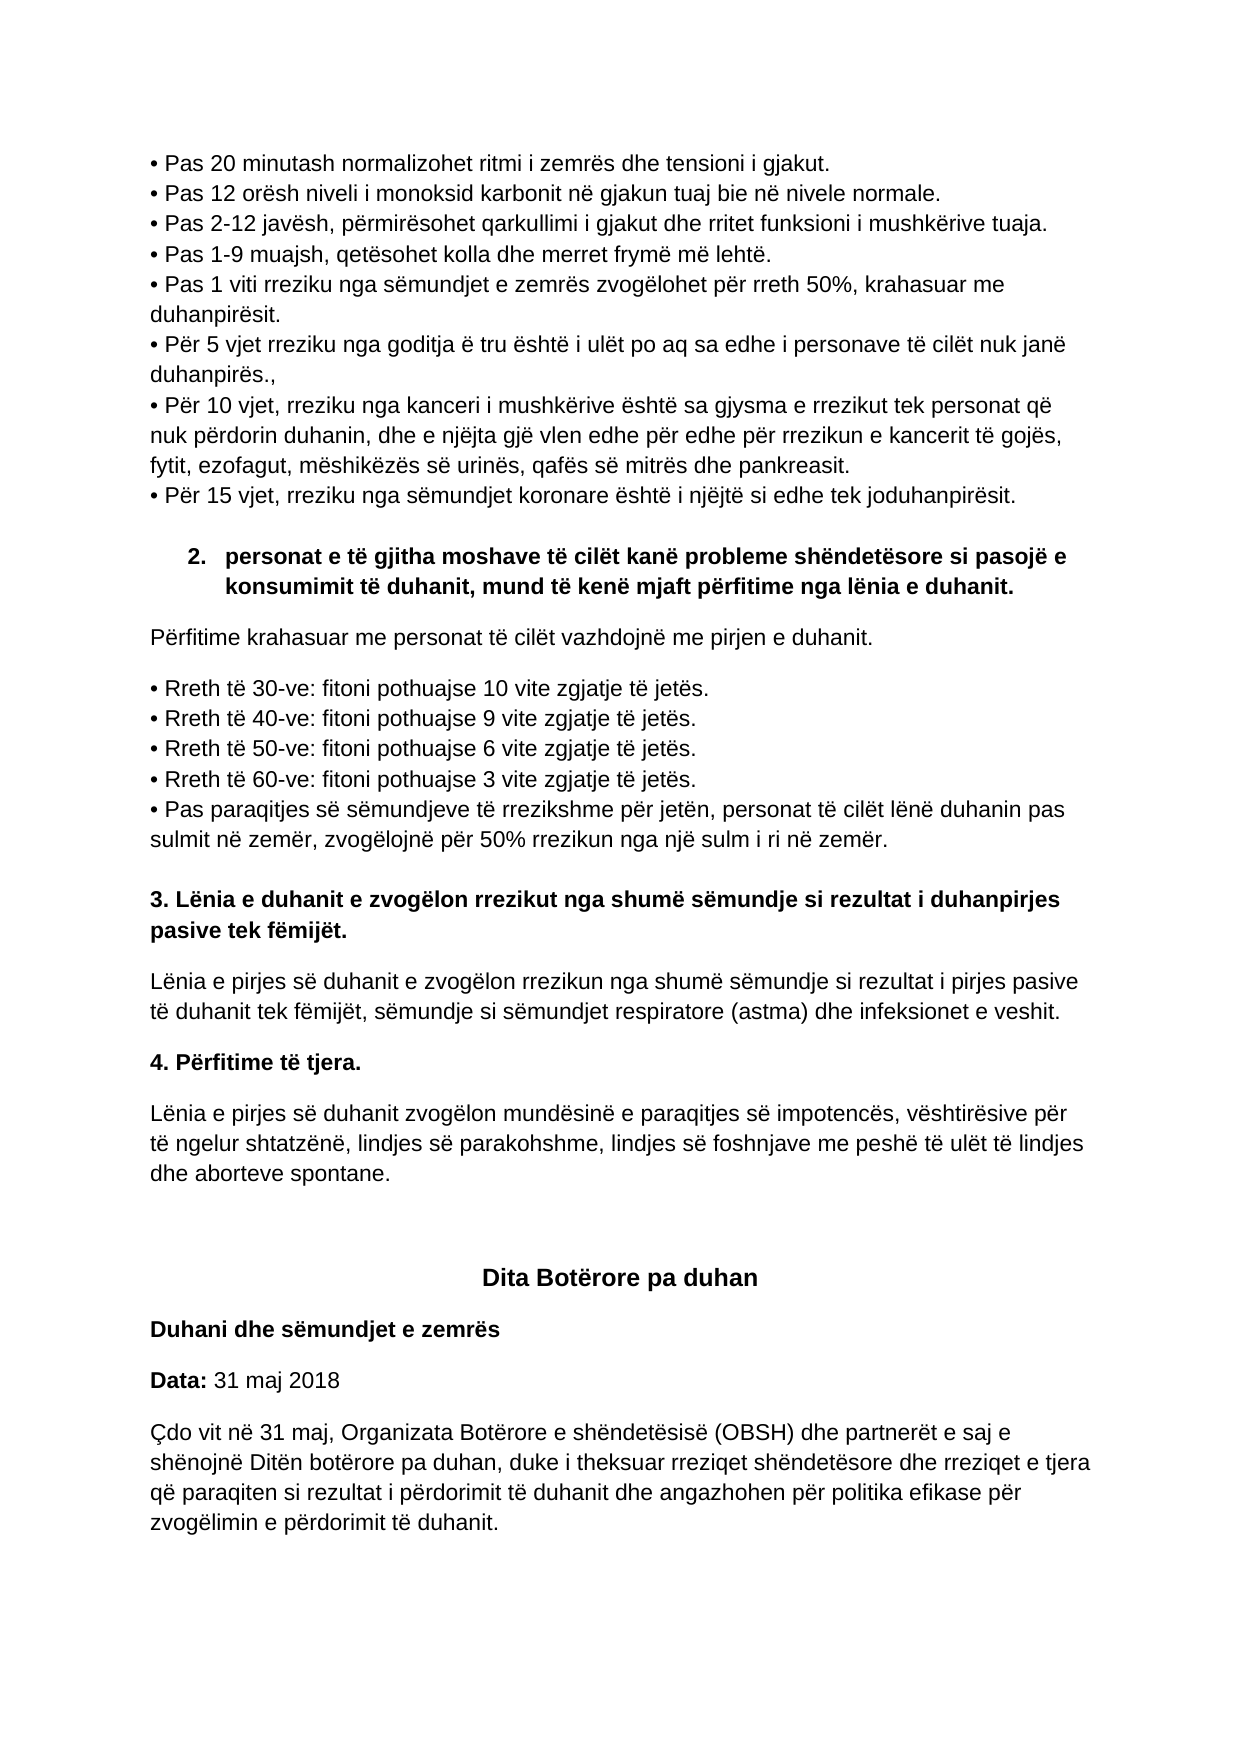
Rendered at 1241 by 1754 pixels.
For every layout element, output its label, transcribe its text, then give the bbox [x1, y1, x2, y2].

text • Për 10 vjet, rreziku nga kanceri i mushkërive është sa gjysma e rrezikut tek personat që nuk përdorin duhanin, dhe e njëjta gjë vlen edhe për edhe për rrezikun e kancerit të gojës, fytit, ezofagut, mëshikëzës së urinës, qafës së mitrës dhe pankreasit. [150, 392, 1090, 478]
text Duhani dhe sëmundjet e zemrës [150, 1316, 1090, 1343]
text Çdo vit në 31 maj, Organizata Botërore e shëndetësisë (OBSH) dhe partnerët e saj e shënojnë Ditën botërore pa duhan, duke i theksuar rreziqet shëndetësore dhe rreziqet e tjera që paraqiten si rezultat i përdorimit të duhanit dhe angazhohen për politika efikase për zvogëlimin e përdorimit të duhanit. [150, 1418, 1090, 1535]
text Dita Botërore pa duhan [150, 1262, 1090, 1291]
text 3. Lënia e duhanit e zvogëlon rrezikut nga shumë sëmundje si rezultat i duhanpirjes pasive tek fëmijët. [150, 886, 1090, 943]
text • Pas paraqitjes së sëmundjeve të rrezikshme për jetën, personat të cilët lënë duhanin pas sulmit në zemër, zvogëlojnë për 50% rrezikun nga një sulm i ri në zemër. [150, 796, 1090, 852]
text 4. Përfitime të tjera. [150, 1049, 1090, 1075]
text • Pas 12 orësh niveli i monoksid karbonit në gjakun tuaj bie në nivele normale. [150, 180, 1090, 207]
text • Për 15 vjet, rreziku nga sëmundjet koronare është i njëjtë si edhe tek joduhanpirësit. [150, 482, 1090, 509]
text Data: 31 maj 2018 [150, 1367, 1090, 1394]
list personat e të gjitha moshave të cilët kanë probleme shëndetësore si pasojë e konsumimit të duhanit, mund të kenë mjaft përfitime nga lënia e duhanit. [187, 543, 1090, 599]
text Lënia e pirjes së duhanit zvogëlon mundësinë e paraqitjes së impotencës, vështirësive për të ngelur shtatzënë, lindjes së parakohshme, lindjes së foshnjave me peshë të ulët të lindjes dhe aborteve spontane. [150, 1100, 1090, 1187]
text • Rreth të 60-ve: fitoni pothuajse 3 vite zgjatje të jetës. [150, 766, 1090, 792]
text • Pas 1 viti rreziku nga sëmundjet e zemrës zvogëlohet për rreth 50%, krahasuar me duhanpirësit. [150, 271, 1090, 327]
text • Pas 1-9 muajsh, qetësohet kolla dhe merret frymë më lehtë. [150, 241, 1090, 267]
text • Rreth të 40-ve: fitoni pothuajse 9 vite zgjatje të jetës. [150, 705, 1090, 732]
text • Pas 2-12 javësh, përmirësohet qarkullimi i gjakut dhe rritet funksioni i mushkërive tuaja. [150, 210, 1090, 237]
text • Rreth të 30-ve: fitoni pothuajse 10 vite zgjatje të jetës. [150, 675, 1090, 701]
text • Pas 20 minutash normalizohet ritmi i zemrës dhe tensioni i gjakut. [150, 150, 1090, 176]
text • Për 5 vjet rreziku nga goditja ë tru është i ulët po aq sa edhe i personave të cilët nuk janë duhanpirës., [150, 331, 1090, 388]
text • Rreth të 50-ve: fitoni pothuajse 6 vite zgjatje të jetës. [150, 735, 1090, 762]
text Përfitime krahasuar me personat të cilët vazhdojnë me pirjen e duhanit. [150, 624, 1090, 650]
text Lënia e pirjes së duhanit e zvogëlon rrezikun nga shumë sëmundje si rezultat i pirjes pasive të duhanit tek fëmijët, sëmundje si sëmundjet respiratore (astma) dhe infeksionet e veshit. [150, 968, 1090, 1024]
